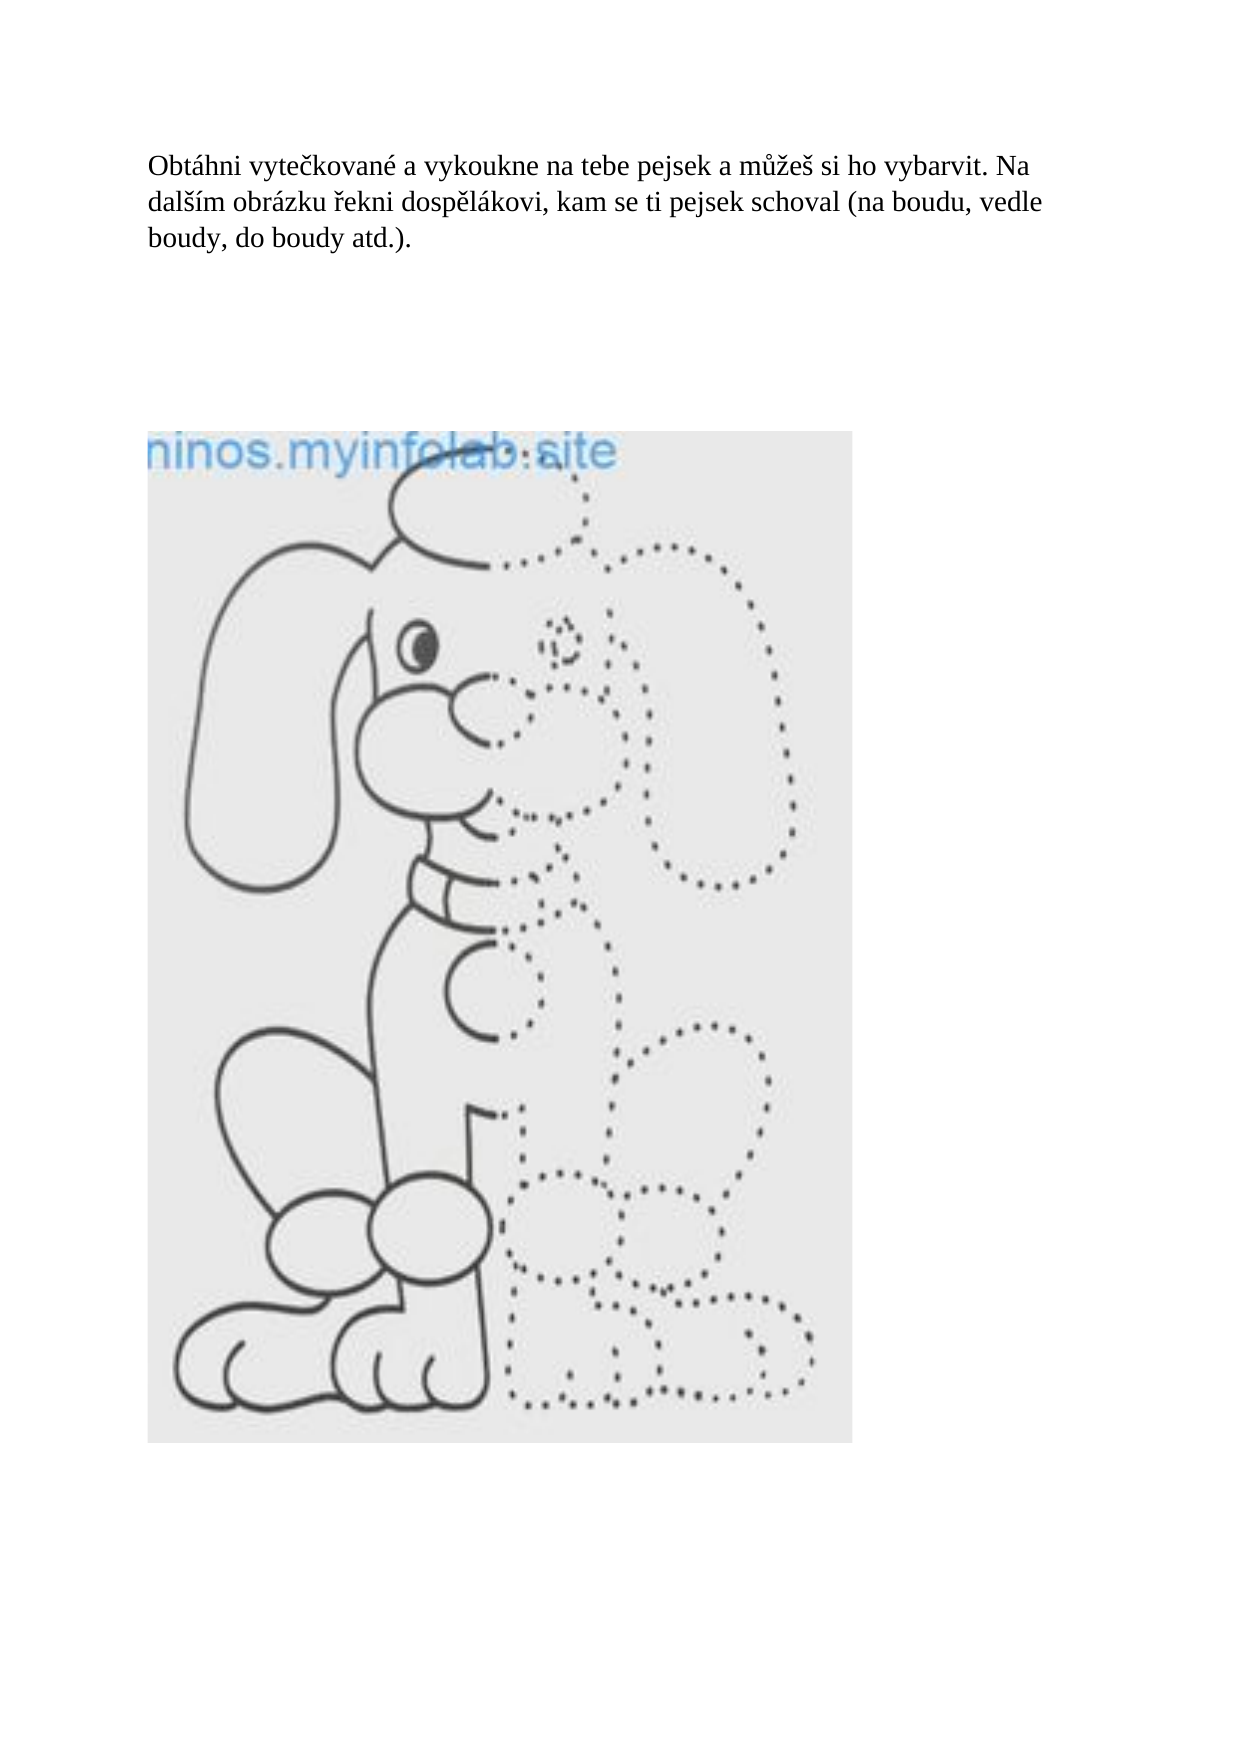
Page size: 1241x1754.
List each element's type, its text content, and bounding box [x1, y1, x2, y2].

picture [147, 431, 853, 1443]
text Obtáhni vytečkované a vykoukne na tebe pejsek a můžeš si ho vybarvit. Na dalším obrázku řekni dospělákovi, kam se ti pejsek schoval (na boudu, vedle boudy, do boudy atd.). [148, 148, 1093, 253]
